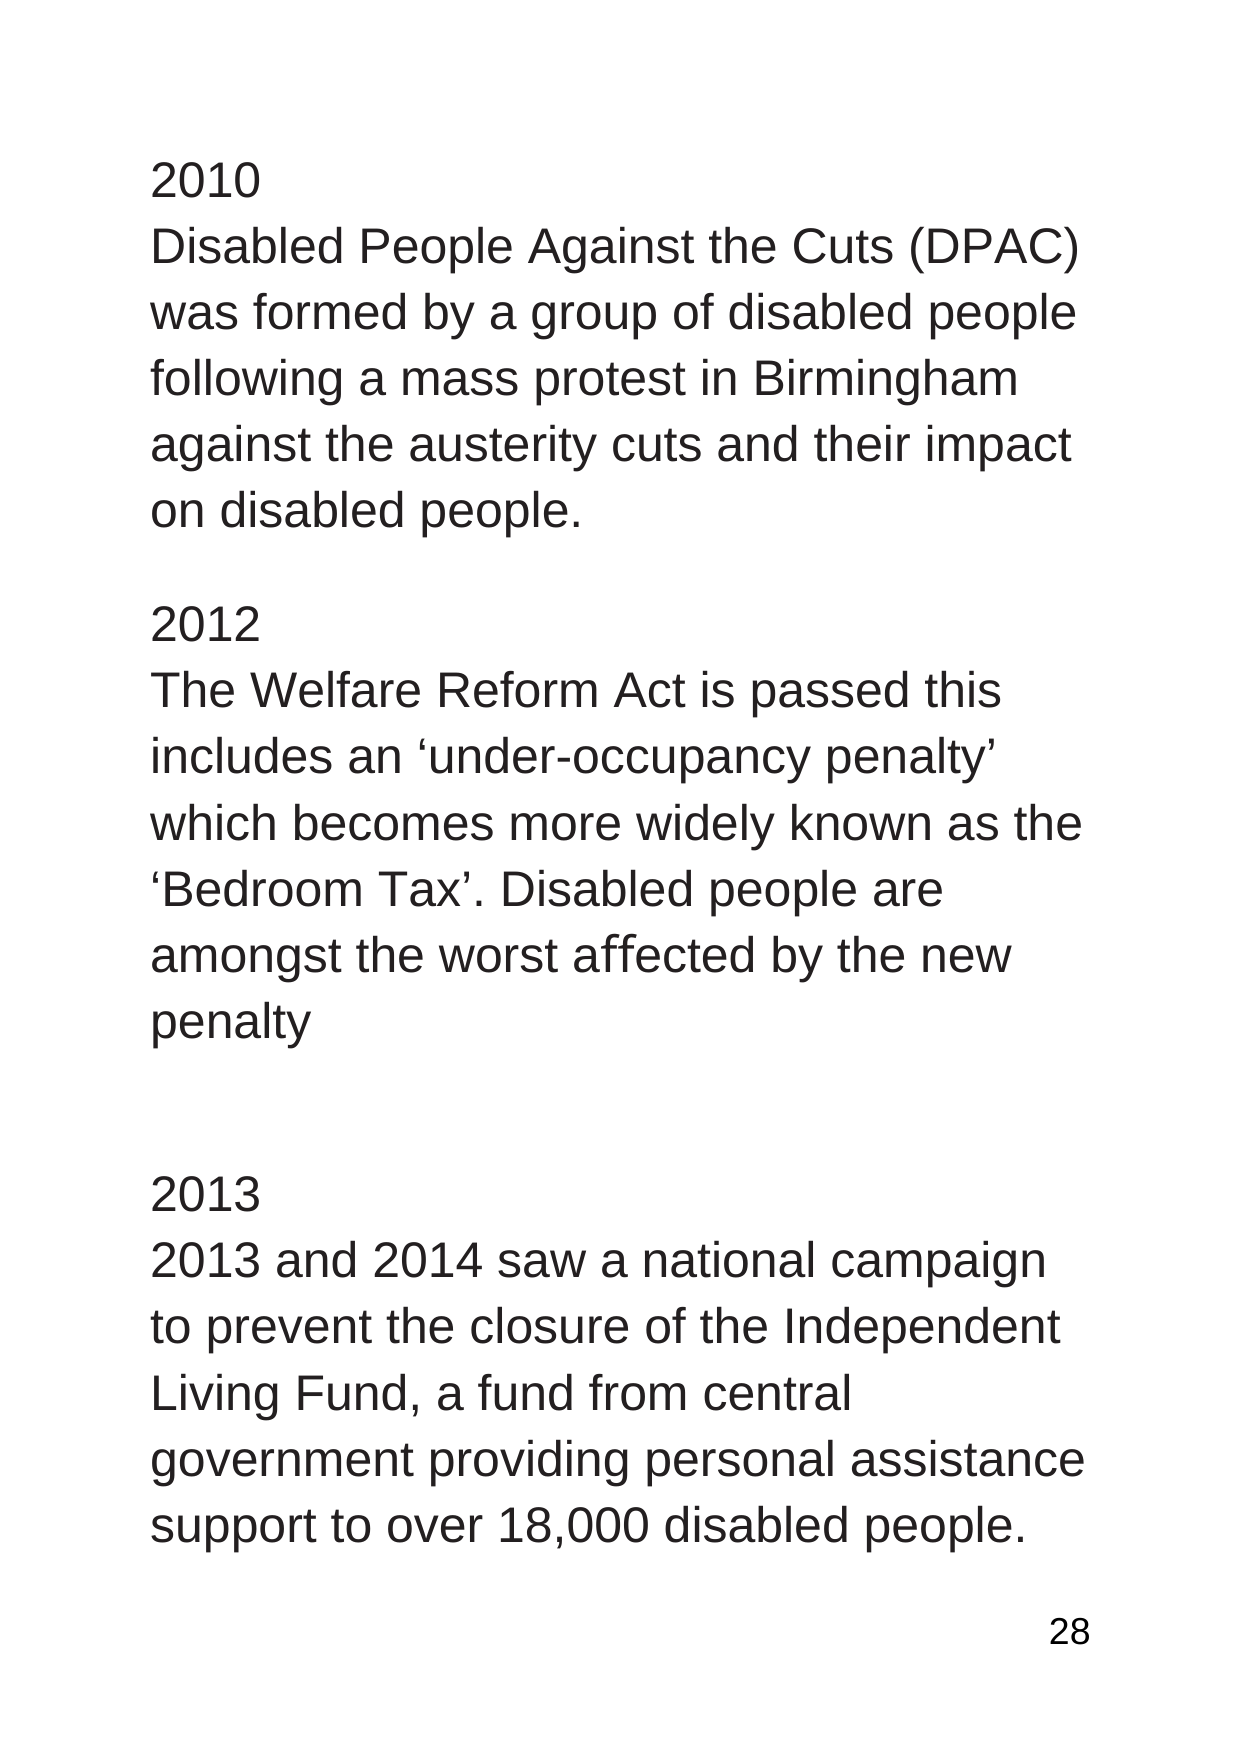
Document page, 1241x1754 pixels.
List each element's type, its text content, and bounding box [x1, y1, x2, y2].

text 2013 2013 and 2014 saw a national campaign to prevent the closure of the Independent Living Fund, a fund from central government providing personal assistance support to over 18,000 disabled people. [150, 1165, 1090, 1585]
text 2010 Disabled People Against the Cuts (DPAC) was formed by a group of disabled people following a mass protest in Birmingham against the austerity cuts and their impact on disabled people. [150, 150, 1090, 570]
text 2012 The Welfare Reform Act is passed this includes an ‘under-occupancy penalty’ which becomes more widely known as the ‘Bedroom Tax’. Disabled people are amongst the worst aﬀected by the new penalty [150, 595, 1090, 1049]
